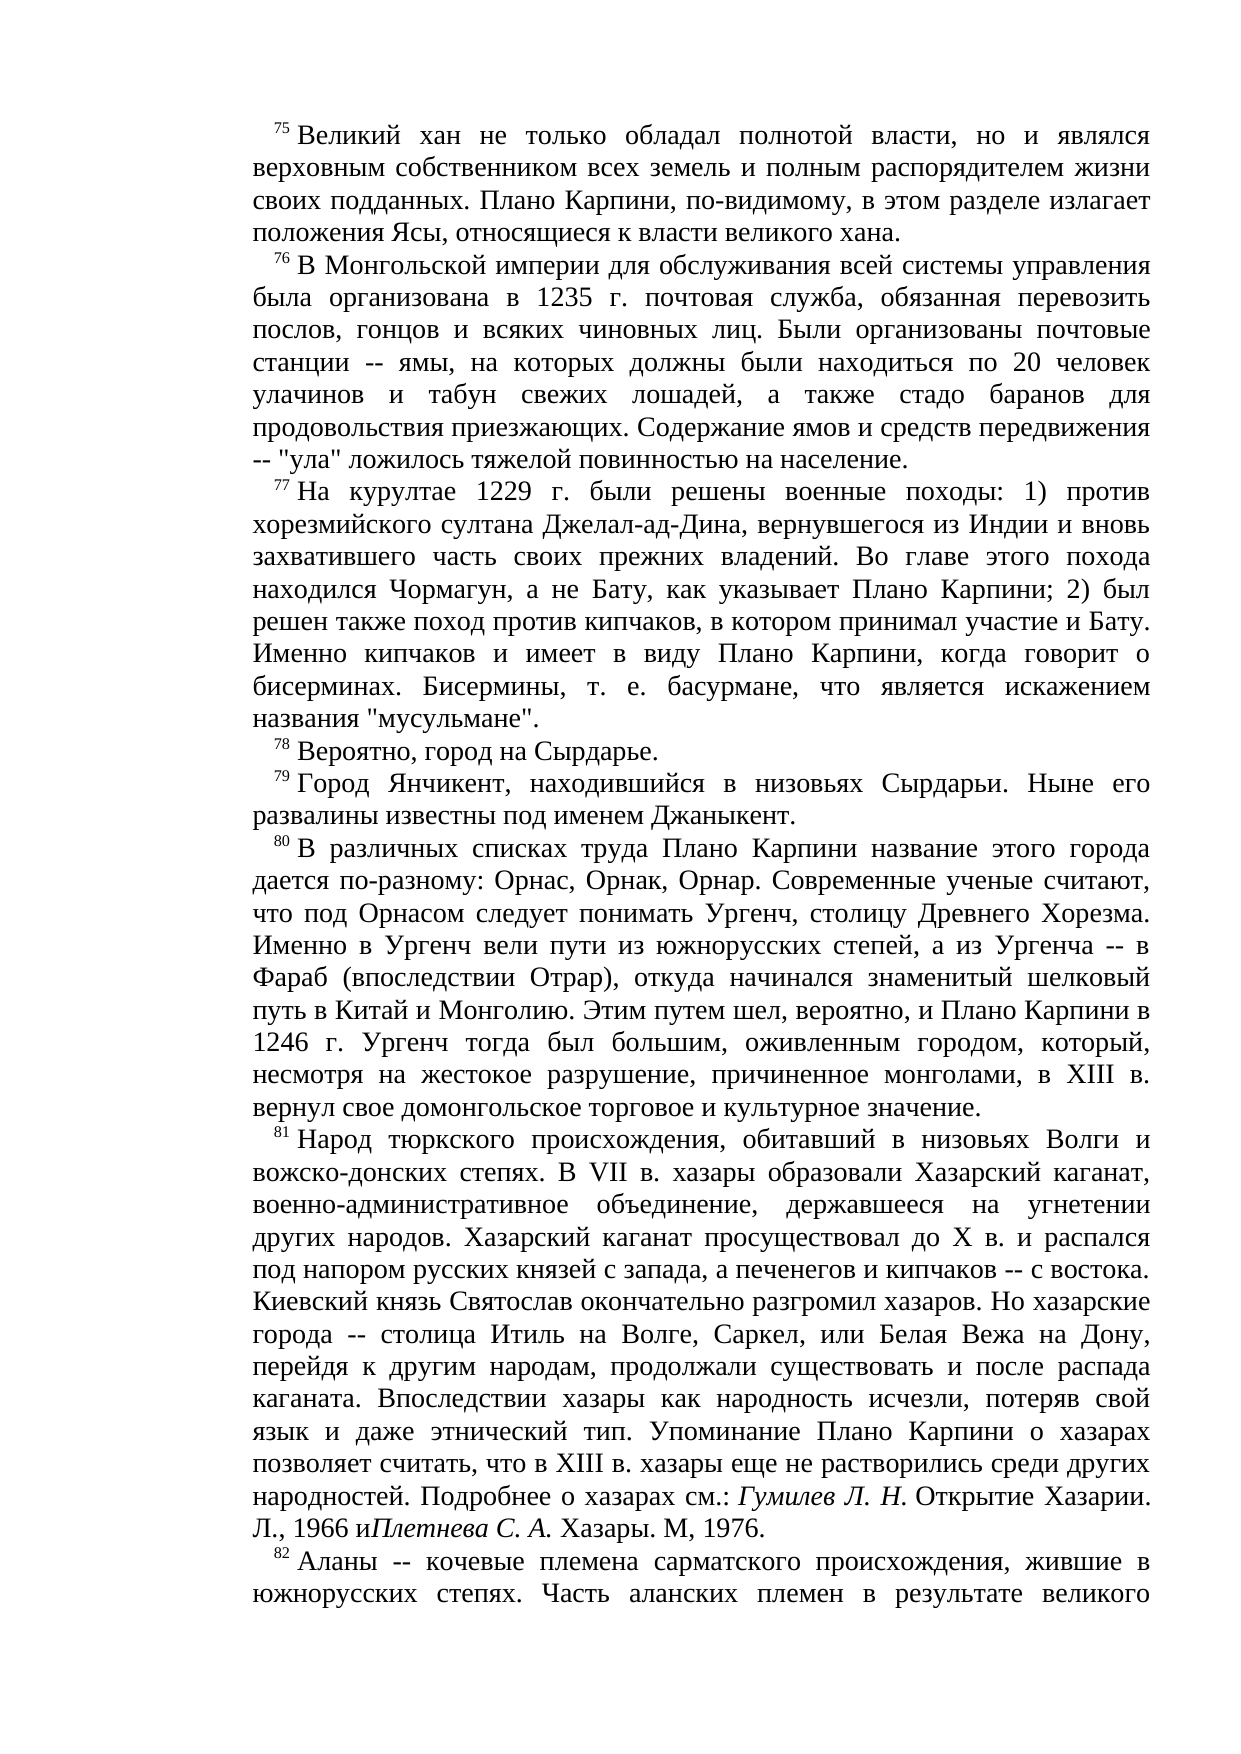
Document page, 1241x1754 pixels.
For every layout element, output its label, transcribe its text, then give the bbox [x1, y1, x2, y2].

text 78 Вероятно, город на Сырдарье. [252, 734, 1152, 766]
text 80 В различных списках труда Плано Карпини название этого города дается по-разному: Орнас, Орнак, Орнар. Современные ученые считают, что под Орнасом следует понимать Ургенч, столицу Древнего Хорезма. Именно в Ургенч вели пути из южнорусских степей, а из Ургенча -- в Фараб (впоследствии Отрар), откуда начинался знаменитый шелковый путь в Китай и Монголию. Этим путем шел, вероятно, и Плано Карпини в 1246 г. Ургенч тогда был большим, оживленным городом, который, несмотря на жестокое разрушение, причиненное монголами, в XIII в. вернул свое домонгольское торговое и культурное значение. [252, 831, 1152, 1122]
text 75 Великий хан не только обладал полнотой власти, но и являлся верховным собственником всех земель и полным распорядителем жизни своих подданных. Плано Карпини, по-видимому, в этом разделе излагает положения Ясы, относящиеся к власти великого хана. [252, 118, 1152, 248]
text 77 На курултае 1229 г. были решены военные походы: 1) против хорезмийского султана Джелал-ад-Дина, вернувшегося из Индии и вновь захватившего часть своих прежних владений. Во главе этого похода находился Чормагун, а не Бату, как указывает Плано Карпини; 2) был решен также поход против кипчаков, в котором принимал участие и Бату. Именно кипчаков и имеет в виду Плано Карпини, когда говорит о бисерминах. Бисермины, т. е. басурмане, что является искажением названия "мусульмане". [252, 474, 1152, 734]
text 76 В Монгольской империи для обслуживания всей системы управления была организована в 1235 г. почтовая служба, обязанная перевозить послов, гонцов и всяких чиновных лиц. Были организованы почтовые станции -- ямы, на которых должны были находиться по 20 человек улачинов и табун свежих лошадей, а также стадо баранов для продовольствия приезжающих. Содержание ямов и средств передвижения -- "ула" ложилось тяжелой повинностью на население. [252, 248, 1152, 474]
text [252, 1543, 1152, 1608]
text 81 Народ тюркского происхождения, обитавший в низовьях Волги и вожско-донских степях. В VII в. хазары образовали Хазарский каганат, военно-административное объединение, державшееся на угнетении других народов. Хазарский каганат просуществовал до X в. и распался под напором русских князей с запада, а печенегов и кипчаков -- с востока. Киевский князь Святослав окончательно разгромил хазаров. Но хазарские города -- столица Итиль на Волге, Саркел, или Белая Вежа на Дону, перейдя к другим народам, продолжали существовать и после распада каганата. Впоследствии хазары как народность исчезли, потеряв свой язык и даже этнический тип. Упоминание Плано Карпини о хазарах позволяет считать, что в XIII в. хазары еще не растворились среди других народностей. Подробнее о хазарах см.: Гумилев Л. Н. Открытие Хазарии. Л., 1966 иПлетнева С. А. Хазары. М, 1976. [252, 1122, 1152, 1543]
text 79 Город Янчикент, находившийся в низовьях Сырдарьи. Ныне его развалины известны под именем Джаныкент. [252, 766, 1152, 831]
